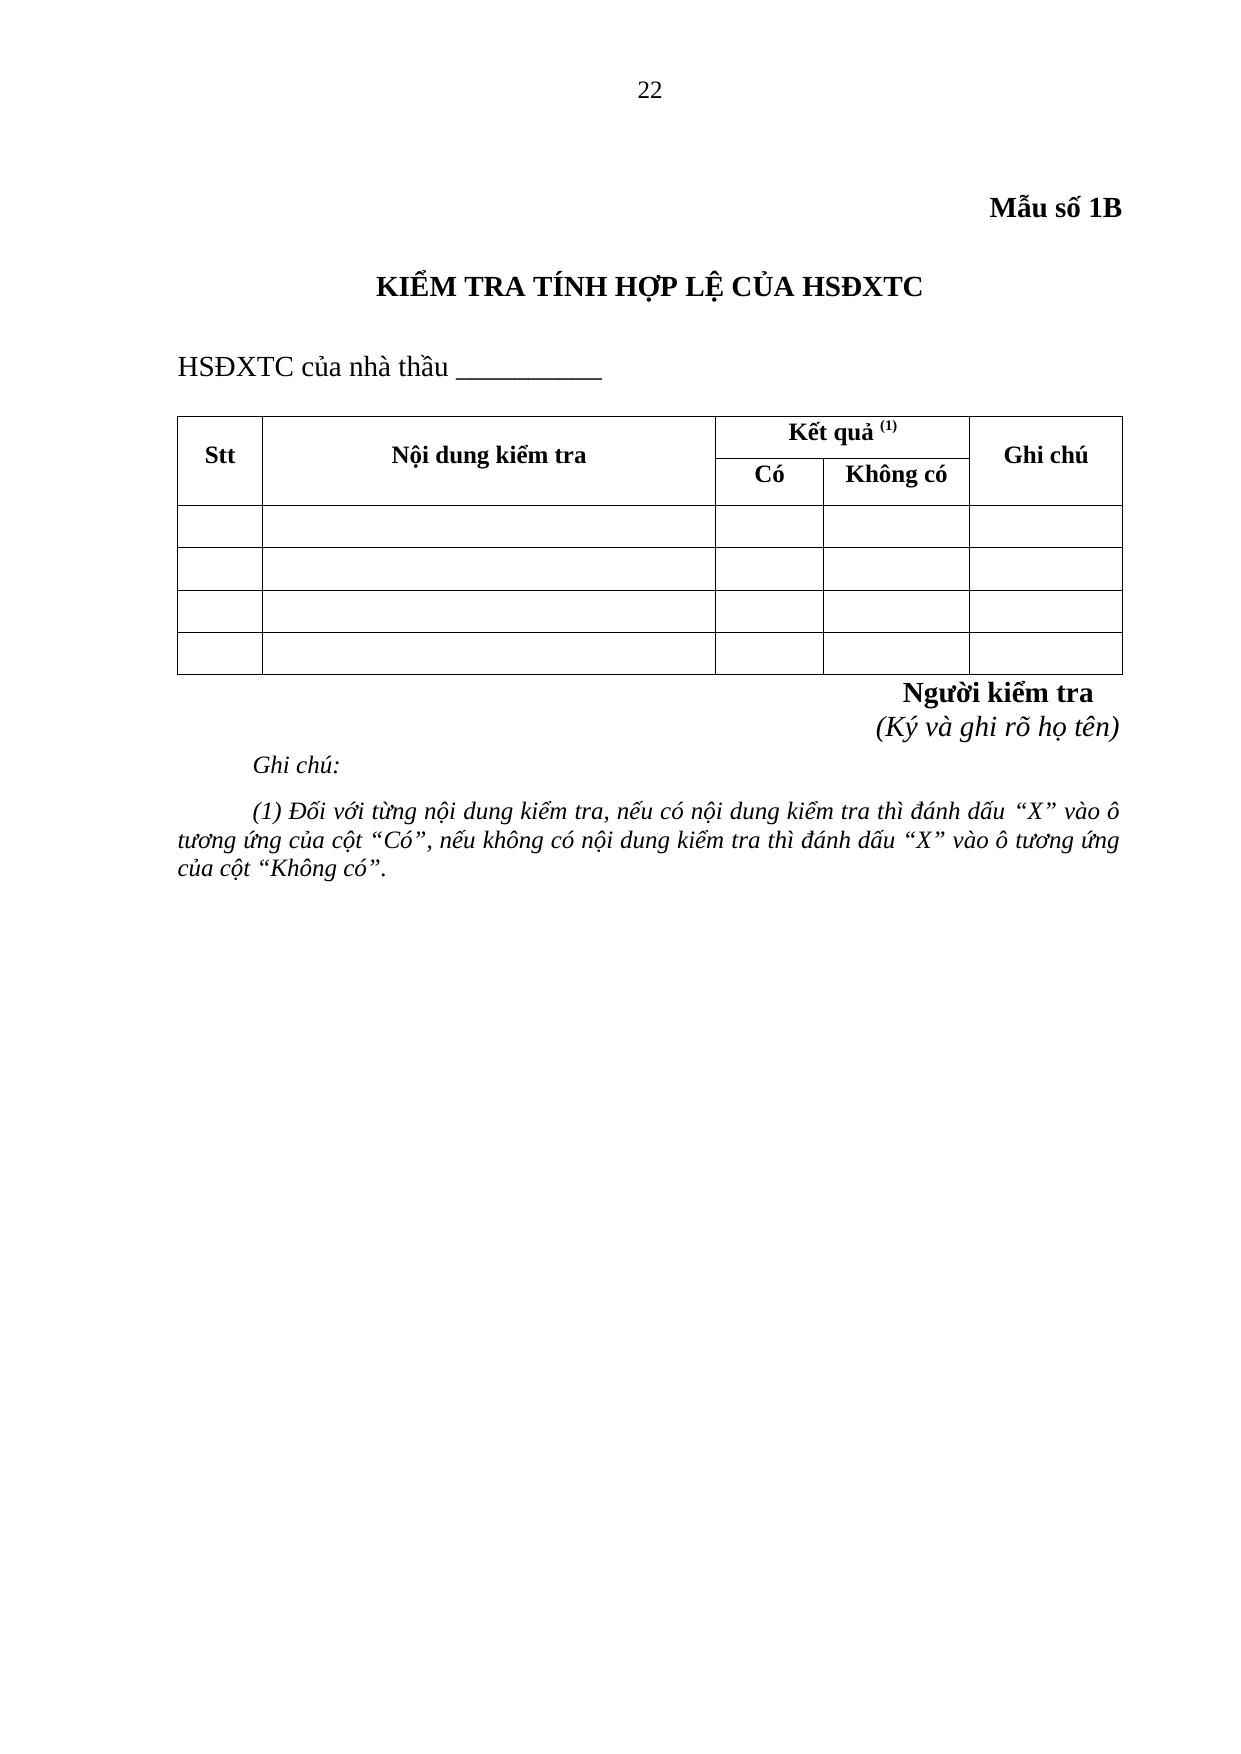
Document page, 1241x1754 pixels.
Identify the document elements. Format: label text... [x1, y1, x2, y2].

table_cell [178, 633, 262, 674]
table_cell [263, 633, 715, 674]
text KIỂM TRA TÍNH HỢP LỆ CỦA HSĐXTC [177, 269, 1122, 303]
table_cell [716, 591, 823, 632]
table_cell [824, 591, 969, 632]
table_cell Có [716, 459, 823, 505]
text (1) Đối với từng nội dung kiểm tra, nếu có nội dung kiểm tra thì đánh dấu “X” vào ô tương ứng của cột “Có”, nếu không có nội dung kiểm tra thì đánh dấu “X” vào ô tương ứng của cột “Không có”. [177, 796, 1122, 882]
table_cell [263, 548, 715, 589]
table_cell [824, 633, 969, 674]
table_cell [178, 506, 262, 547]
table_header Nội dung kiểm tra [263, 417, 715, 505]
table_cell [178, 548, 262, 589]
table_cell [970, 506, 1122, 547]
table_cell [716, 633, 823, 674]
table_cell [824, 548, 969, 589]
table_cell [716, 548, 823, 589]
text HSĐXTC của nhà thầu __________ [177, 349, 1122, 382]
table_header Kết quả (1) [716, 417, 969, 458]
table_header Stt [178, 417, 262, 505]
table_cell [824, 506, 969, 547]
text Mẫu số 1B [177, 190, 1122, 223]
table_cell [263, 506, 715, 547]
table_header Ghi chú [970, 417, 1122, 505]
table_cell [178, 591, 262, 632]
text (Ký và ghi rõ họ tên) [177, 709, 1122, 742]
table_cell [970, 633, 1122, 674]
table_cell [970, 591, 1122, 632]
text Ghi chú: [177, 751, 1122, 779]
table_cell [716, 506, 823, 547]
table_cell [970, 548, 1122, 589]
text Người kiểm tra [777, 675, 1122, 709]
table_cell Không có [824, 459, 969, 505]
table_cell [263, 591, 715, 632]
